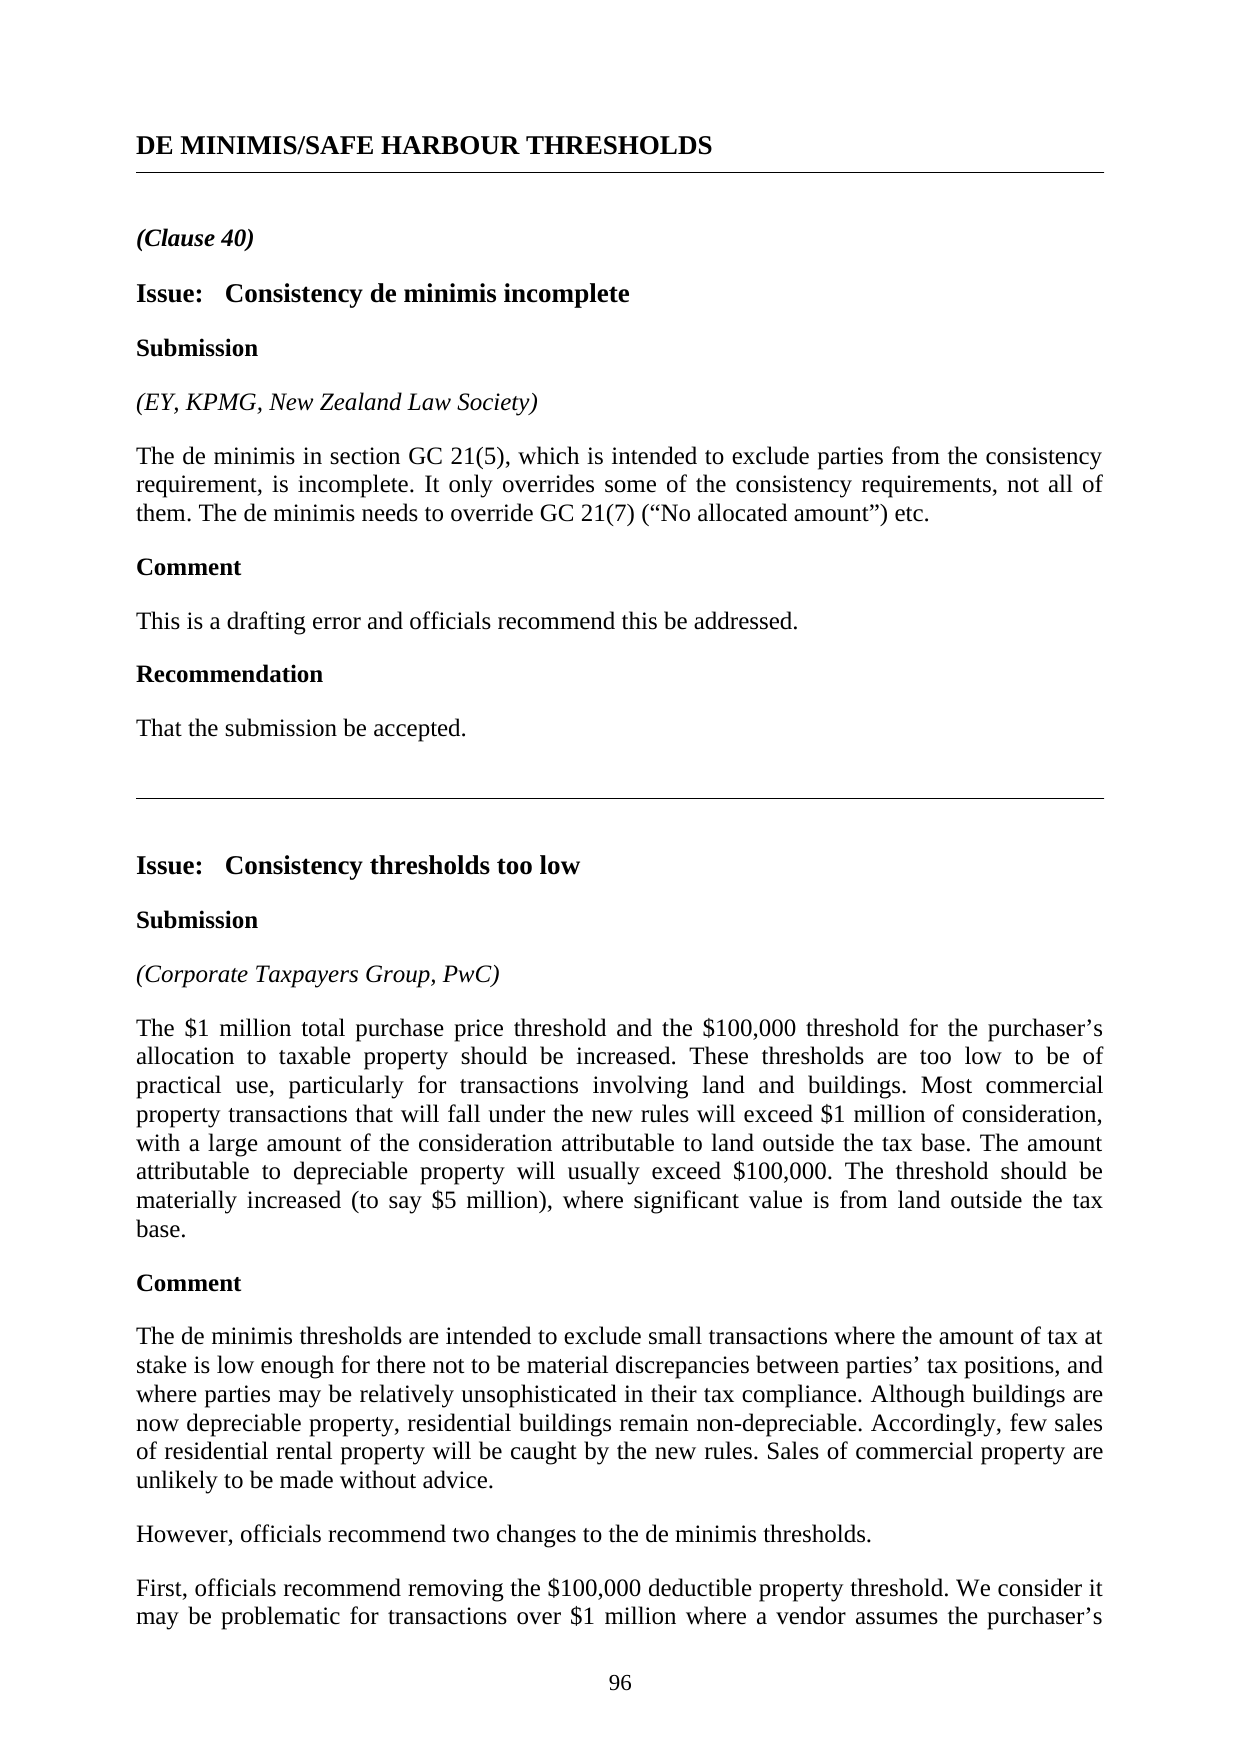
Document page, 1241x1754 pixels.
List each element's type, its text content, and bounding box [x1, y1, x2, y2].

subtitle Issue: Consistency de minimis incomplete [136, 277, 1104, 308]
subtitle De minimis/safe harbour thresholds [136, 129, 1104, 172]
text That the submission be accepted. [136, 713, 1104, 742]
text This is a drafting error and officials recommend this be addressed. [136, 606, 1104, 634]
subtitle Issue: Consistency thresholds too low [136, 849, 1104, 880]
subtitle Comment [136, 552, 1104, 581]
text (EY, KPMG, New Zealand Law Society) [136, 387, 1104, 416]
subtitle Submission [136, 333, 1104, 362]
subtitle Comment [136, 1268, 1104, 1296]
text (Corporate Taxpayers Group, PwC) [136, 959, 1104, 988]
text The $1 million total purchase price threshold and the $100,000 threshold for the purchaser’s allocation to taxable property should be increased. These thresholds are too low to be of practical use, particularly for transactions involving land and buildings. Most commercial property transactions that will fall under the new rules will exceed $1 million of consideration, with a large amount of the consideration attributable to land outside the tax base. The amount attributable to depreciable property will usually exceed $100,000. The threshold should be materially increased (to say $5 million), where significant value is from land outside the tax base. [136, 1013, 1104, 1243]
subtitle Submission [136, 905, 1104, 934]
text The de minimis thresholds are intended to exclude small transactions where the amount of tax at stake is low enough for there not to be material discrepancies between parties’ tax positions, and where parties may be relatively unsophisticated in their tax compliance. Although buildings are now depreciable property, residential buildings remain non-depreciable. Accordingly, few sales of residential rental property will be caught by the new rules. Sales of commercial property are unlikely to be made without advice. [136, 1321, 1104, 1494]
text The de minimis in section GC 21(5), which is intended to exclude parties from the consistency requirement, is incomplete. It only overrides some of the consistency requirements, not all of them. The de minimis needs to override GC 21(7) (“No allocated amount”) etc. [136, 441, 1104, 527]
text (Clause 40) [136, 223, 1104, 252]
subtitle Recommendation [136, 659, 1104, 688]
text However, officials recommend two changes to the de minimis thresholds. [136, 1519, 1104, 1548]
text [136, 1573, 1104, 1630]
